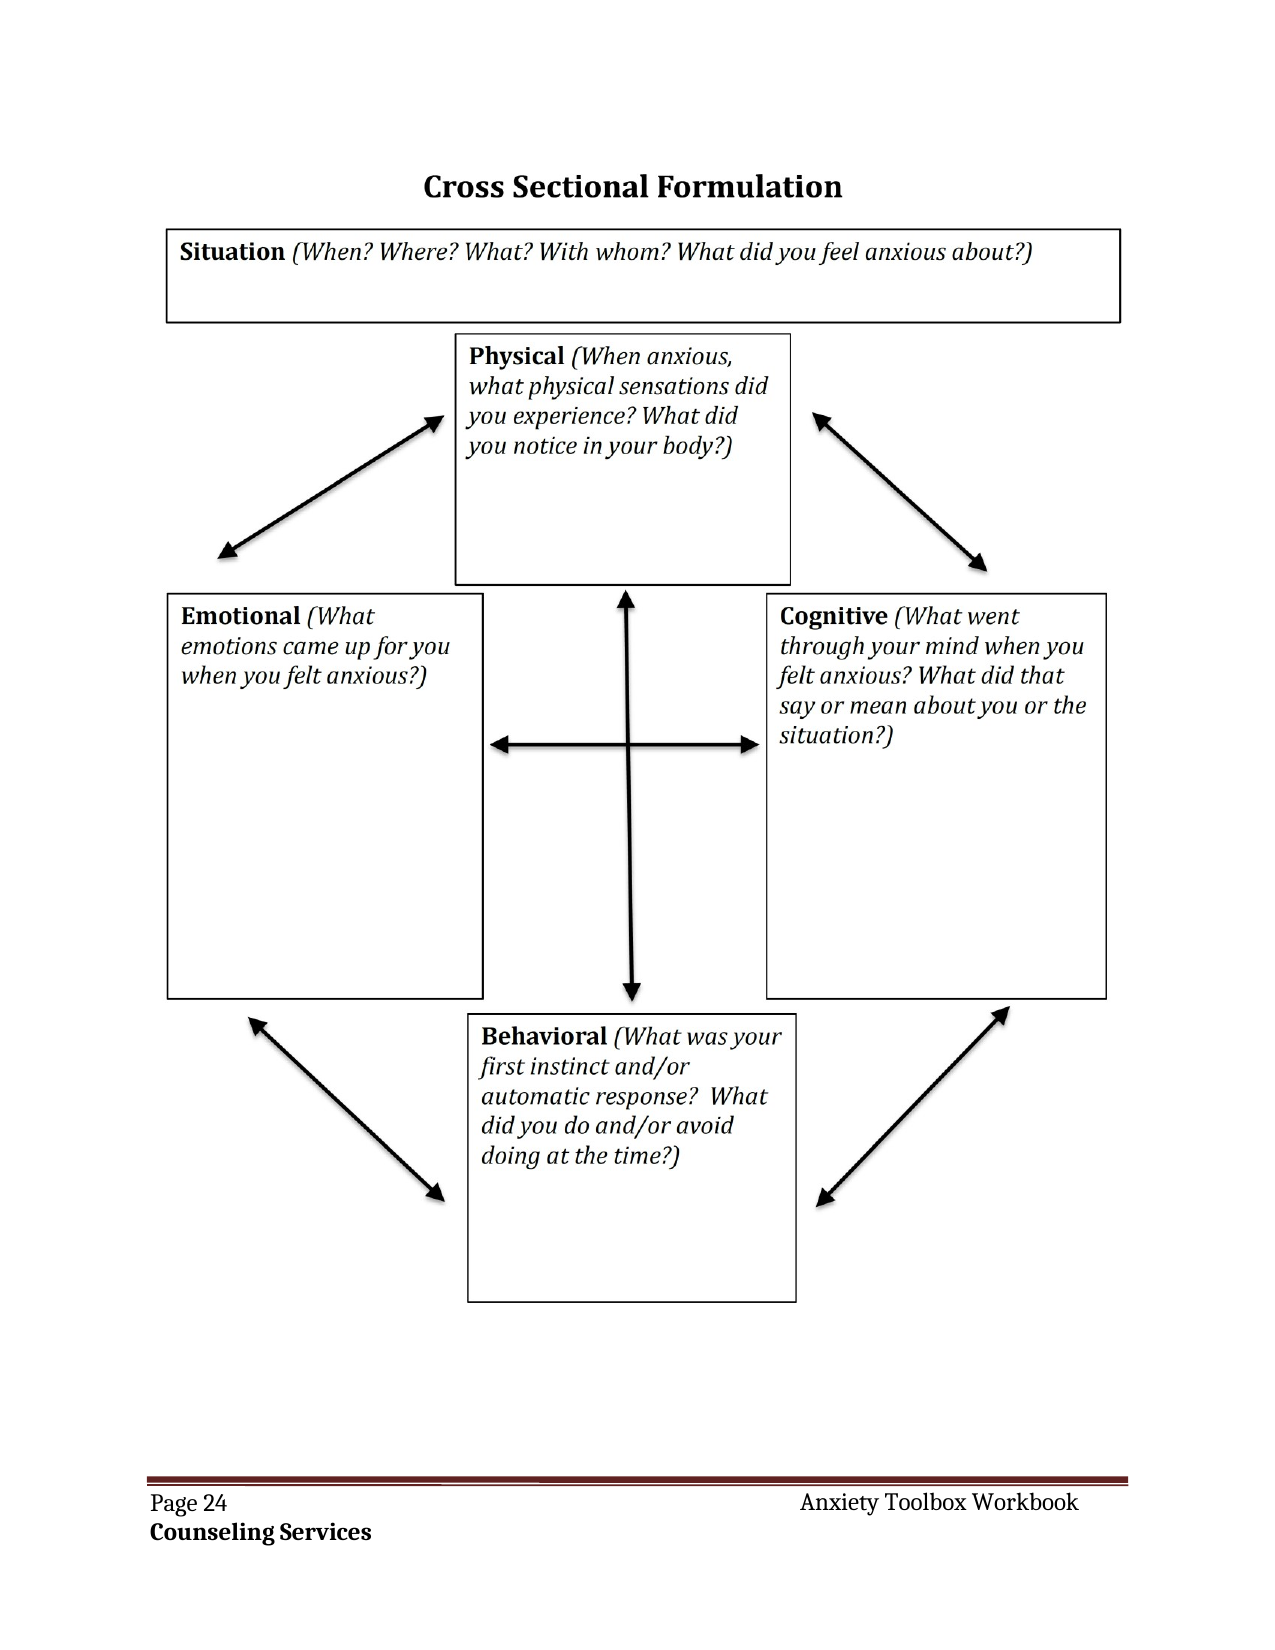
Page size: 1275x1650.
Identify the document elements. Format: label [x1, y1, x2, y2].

picture [150, 150, 1125, 1311]
